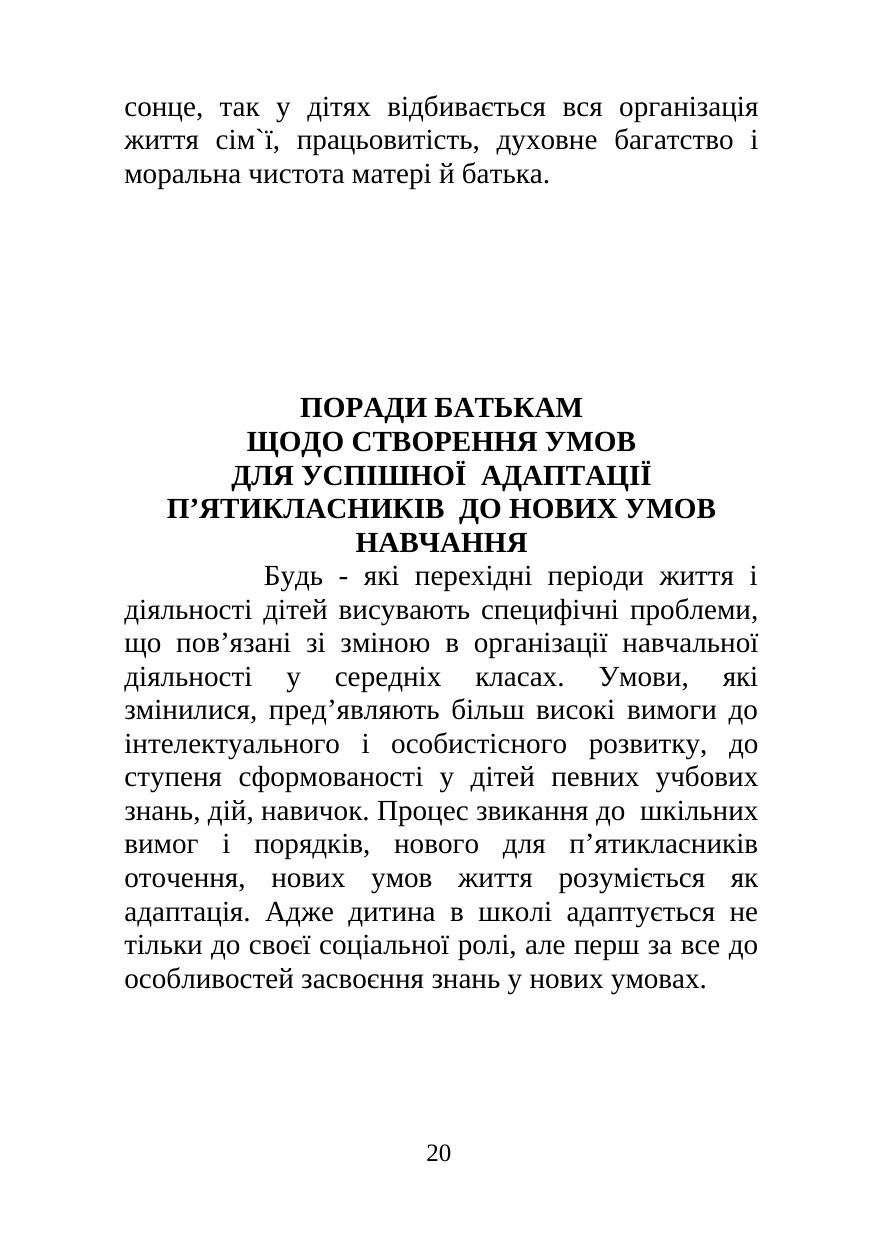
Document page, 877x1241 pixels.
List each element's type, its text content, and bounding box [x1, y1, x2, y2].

text Будь - які перехідні періоди життя і діяльності дітей висувають специфічні проблеми, що пов’язані зі зміною в організації навчальної діяльності у середніх класах. Умови, які змінилися, пред’являють більш високі вимоги до інтелектуального і особистісного розвитку, до ступеня сформованості у дітей певних учбових знань, дій, навичок. Процес звикання до шкільних вимог і порядків, нового для п’ятикласників оточення, нових умов життя розуміється як адаптація. Адже дитина в школі адаптується не тільки до своєї соціальної ролі, але перш за все до особливостей засвоєння знань у нових умовах. [124, 558, 759, 994]
text ПОРАДИ БАТЬКАМ [124, 391, 759, 424]
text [124, 89, 759, 189]
text ДЛЯ УСПІШНОЇ АДАПТАЦІЇ П’ЯТИКЛАСНИКІВ ДО НОВИХ УМОВ НАВЧАННЯ [124, 458, 759, 558]
text ЩОДО СТВОРЕННЯ УМОВ [124, 424, 759, 458]
